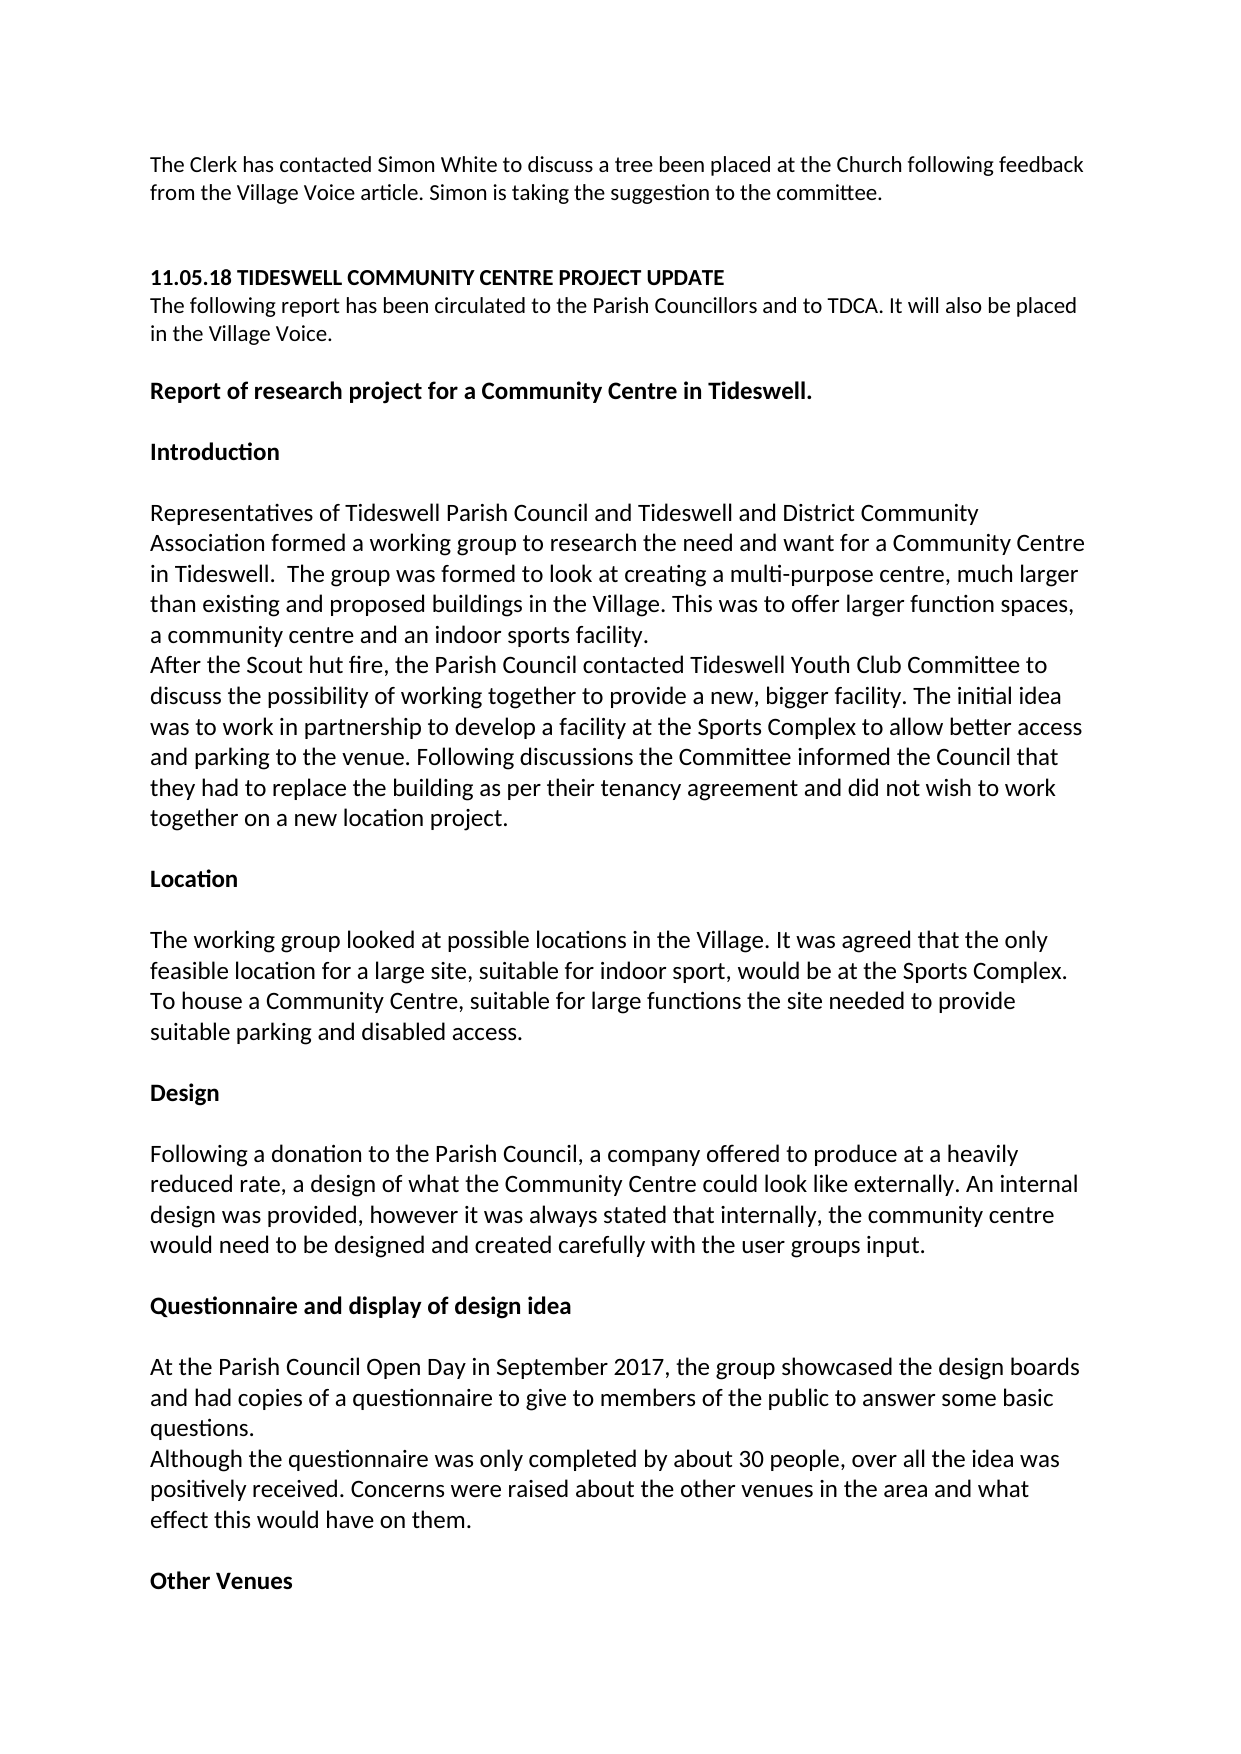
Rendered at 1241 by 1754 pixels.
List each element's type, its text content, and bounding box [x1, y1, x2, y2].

text Although the questionnaire was only completed by about 30 people, over all the idea was positively received. Concerns were raised about the other venues in the area and what effect this would have on them. [150, 1443, 1090, 1535]
text At the Parish Council Open Day in September 2017, the group showcased the design boards and had copies of a questionnaire to give to members of the public to answer some basic questions. [150, 1352, 1090, 1443]
text Following a donation to the Parish Council, a company offered to produce at a heavily reduced rate, a design of what the Community Centre could look like externally. An internal design was provided, however it was always stated that internally, the community centre would need to be designed and created carefully with the user groups input. [150, 1138, 1090, 1260]
text Introduction [150, 436, 1090, 466]
text Other Venues [150, 1565, 1090, 1596]
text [150, 150, 1090, 206]
text Location [150, 863, 1090, 894]
text After the Scout hut fire, the Parish Council contacted Tideswell Youth Club Committee to discuss the possibility of working together to provide a new, bigger facility. The initial idea was to work in partnership to develop a facility at the Sports Complex to allow better access and parking to the venue. Following discussions the Committee informed the Council that they had to replace the building as per their tenancy agreement and did not wish to work together on a new location project. [150, 649, 1090, 833]
text Report of research project for a Community Centre in Tideswell. [150, 375, 1090, 405]
text Representatives of Tideswell Parish Council and Tideswell and District Community Association formed a working group to research the need and want for a Community Centre in Tideswell. The group was formed to look at creating a multi-purpose centre, much larger than existing and proposed buildings in the Village. This was to offer larger function spaces, a community centre and an indoor sports facility. [150, 497, 1090, 649]
text Questionnaire and display of design idea [150, 1291, 1090, 1321]
text 11.05.18 TIDESWELL COMMUNITY CENTRE PROJECT UPDATE The following report has been circulated to the Parish Councillors and to TDCA. It will also be placed in the Village Voice. [150, 263, 1090, 347]
text Design [150, 1077, 1090, 1107]
text The working group looked at possible locations in the Village. It was agreed that the only feasible location for a large site, suitable for indoor sport, would be at the Sports Complex. To house a Community Centre, suitable for large functions the site needed to provide suitable parking and disabled access. [150, 924, 1090, 1046]
